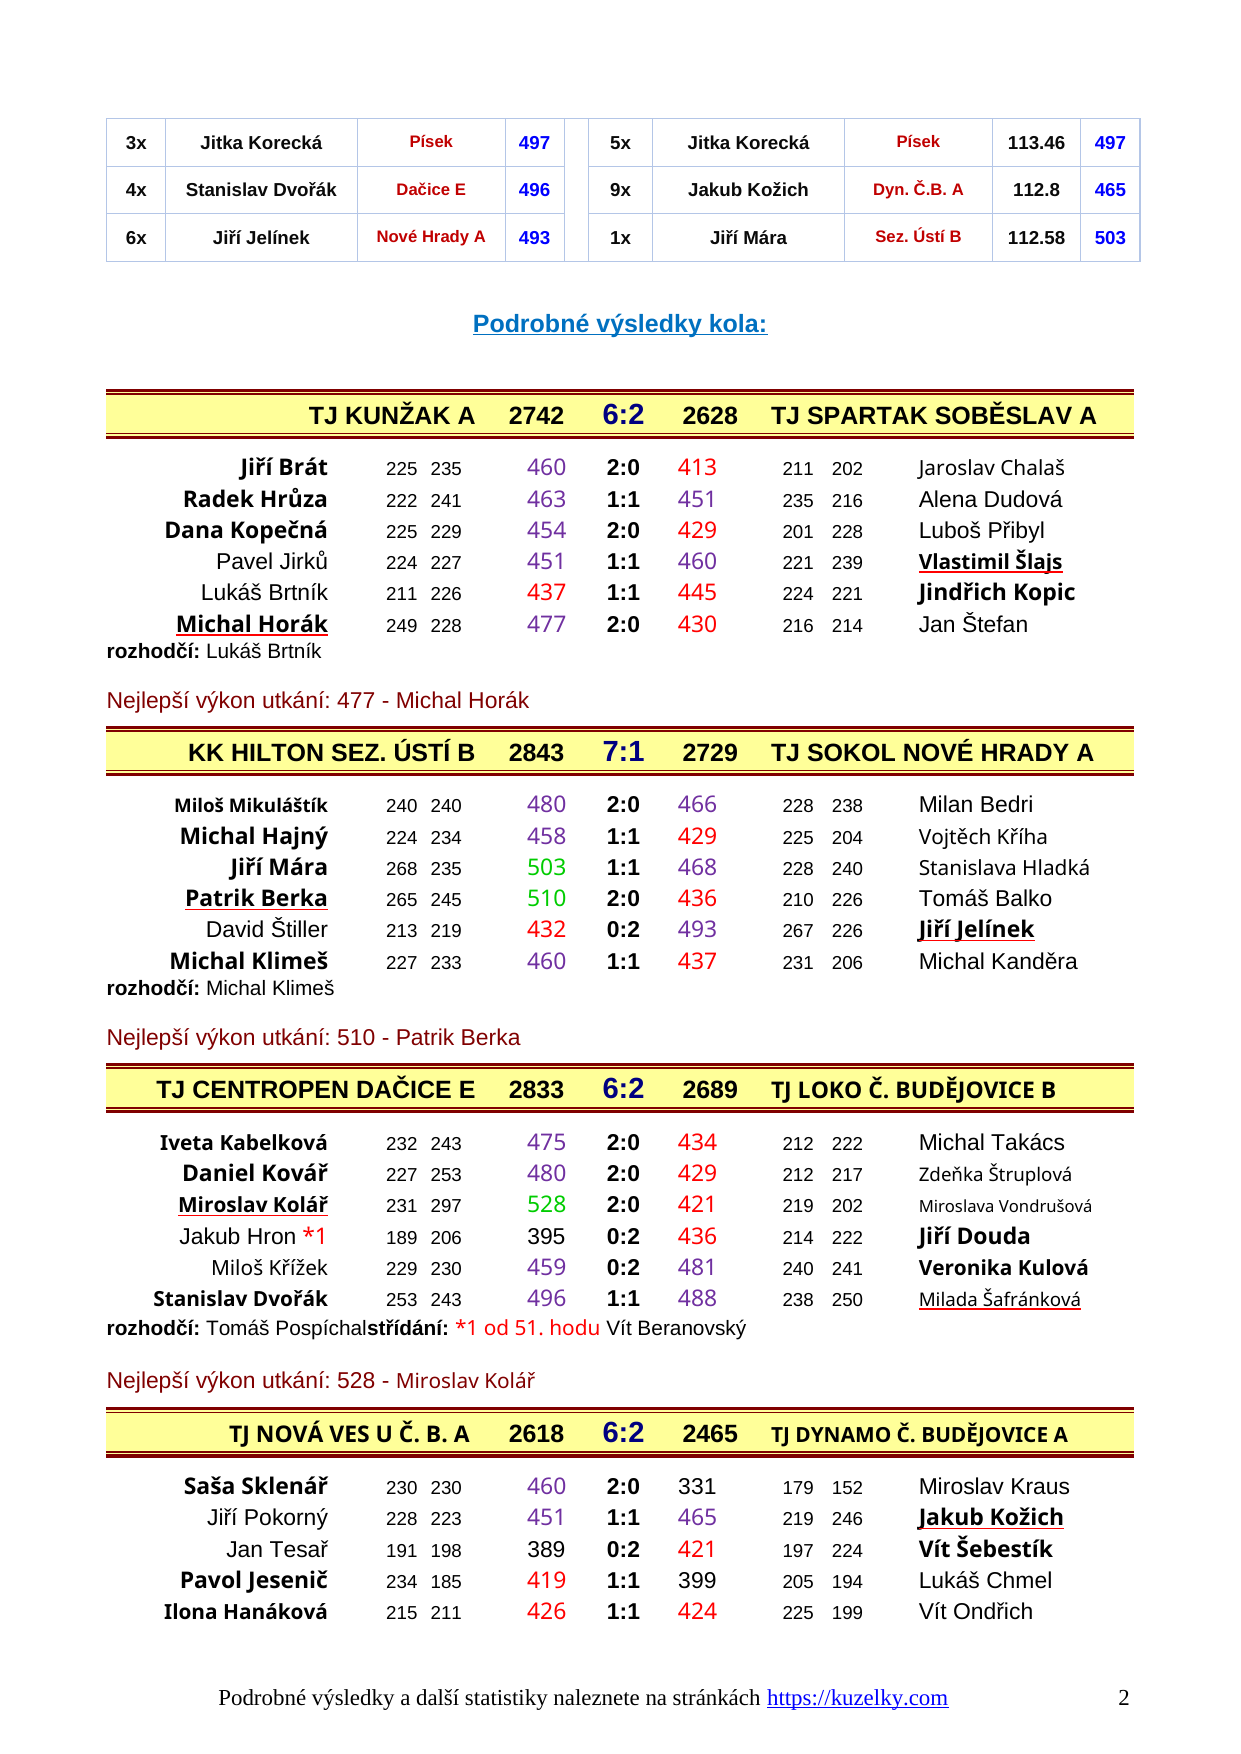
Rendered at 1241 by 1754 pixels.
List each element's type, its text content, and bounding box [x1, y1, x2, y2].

text Saša Sklenář 230 230 460 2:0 331 179 152 Miroslav Kraus [106, 1470, 1134, 1501]
text Miloš Mikuláštík 240 240 480 2:0 466 228 238 Milan Bedri [106, 788, 1134, 819]
table_cell Jiří Jelínek [166, 214, 357, 261]
text Stanislav Dvořák 253 243 496 1:1 488 238 250 Milada Šafránková [106, 1282, 1134, 1313]
text Radek Hrůza 222 241 463 1:1 451 235 216 Alena Dudová [106, 483, 1134, 514]
text Lukáš Brtník 211 226 437 1:1 445 224 221 Jindřich Kopic [106, 576, 1134, 608]
text Patrik Berka 265 245 510 2:0 436 210 226 Tomáš Balko [106, 882, 1134, 913]
text David Štiller 213 219 432 0:2 493 267 226 Jiří Jelínek [106, 913, 1134, 944]
table_cell 4x [107, 167, 165, 213]
table_cell Písek [845, 119, 992, 166]
table_cell 1x [589, 214, 652, 261]
table_cell 3x [107, 119, 165, 166]
table_cell Jiří Mára [653, 214, 844, 261]
text Michal Klimeš 227 233 460 1:1 437 231 206 Michal Kanděra [106, 944, 1134, 976]
text Nejlepší výkon utkání: 477 - Michal Horák [106, 687, 1134, 713]
table_cell 503 [1081, 214, 1139, 261]
table_cell 493 [506, 214, 564, 261]
text Jiří Brát 225 235 460 2:0 413 211 202 Jaroslav Chalaš [106, 451, 1134, 483]
text Michal Hajný 224 234 458 1:1 429 225 204 Vojtěch Kříha [106, 819, 1134, 851]
text Miroslav Kolář 231 297 528 2:0 421 219 202 Miroslava Vondrušová [106, 1188, 1134, 1220]
table_cell Jakub Kožich [653, 167, 844, 213]
text Michal Horák 249 228 477 2:0 430 216 214 Jan Štefan [106, 608, 1134, 639]
text Miloš Křížek 229 230 459 0:2 481 240 241 Veronika Kulová [106, 1251, 1134, 1282]
text Nejlepší výkon utkání: 510 - Patrik Berka [106, 1024, 1134, 1050]
text rozhodčí: Lukáš Brtník [106, 639, 1134, 663]
text Ilona Hanáková 215 211 426 1:1 424 225 199 Vít Ondřich [106, 1595, 1134, 1626]
table_cell Stanislav Dvořák [166, 167, 357, 213]
table_cell 5x [589, 119, 652, 166]
text TJ Kunžak A 2742 6:2 2628 TJ Spartak Soběslav A [106, 395, 1134, 433]
text Daniel Kovář 227 253 480 2:0 429 212 217 Zdeňka Štruplová [106, 1157, 1134, 1188]
text Jiří Pokorný 228 223 451 1:1 465 219 246 Jakub Kožich [106, 1501, 1134, 1533]
text rozhodčí: Tomáš Pospíchalstřídání: *1 od 51. hodu Vít Beranovský [106, 1313, 1134, 1342]
table_cell Dačice E [358, 167, 505, 213]
table_cell 6x [107, 214, 165, 261]
text Dana Kopečná 225 229 454 2:0 429 201 228 Luboš Přibyl [106, 514, 1134, 545]
table_cell Písek [358, 119, 505, 166]
text Podrobné výsledky kola: [94, 308, 1145, 337]
table_cell 497 [1081, 119, 1139, 166]
table_cell 112.58 [993, 214, 1080, 261]
table_cell 112.8 [993, 167, 1080, 213]
table_cell 9x [589, 167, 652, 213]
text Jan Tesař 191 198 389 0:2 421 197 224 Vít Šebestík [106, 1533, 1134, 1564]
text rozhodčí: Michal Klimeš [106, 976, 1134, 1000]
text Pavol Jesenič 234 185 419 1:1 399 205 194 Lukáš Chmel [106, 1564, 1134, 1595]
table_cell Sez. Ústí B [845, 214, 992, 261]
text TJ Centropen Dačice E 2833 6:2 2689 TJ Loko Č. Budějovice B [106, 1069, 1134, 1107]
table_cell Jitka Korecká [653, 119, 844, 166]
text KK Hilton Sez. Ústí B 2843 7:1 2729 TJ Sokol Nové Hrady A [106, 732, 1134, 770]
text TJ Nová Ves u Č. B. A 2618 6:2 2465 TJ Dynamo Č. Budějovice A [106, 1413, 1134, 1451]
table_cell 465 [1081, 167, 1139, 213]
table_cell 113.46 [993, 119, 1080, 166]
text Pavel Jirků 224 227 451 1:1 460 221 239 Vlastimil Šlajs [106, 545, 1134, 576]
text Nejlepší výkon utkání: 528 - Miroslav Kolář [106, 1366, 1134, 1394]
table_cell Jitka Korecká [166, 119, 357, 166]
table_cell Dyn. Č.B. A [845, 167, 992, 213]
text Iveta Kabelková 232 243 475 2:0 434 212 222 Michal Takács [106, 1126, 1134, 1157]
table_cell 497 [506, 119, 564, 166]
table_cell Nové Hrady A [358, 214, 505, 261]
text Jakub Hron *1 189 206 395 0:2 436 214 222 Jiří Douda [106, 1220, 1134, 1251]
text Jiří Mára 268 235 503 1:1 468 228 240 Stanislava Hladká [106, 851, 1134, 882]
table_cell 496 [506, 167, 564, 213]
